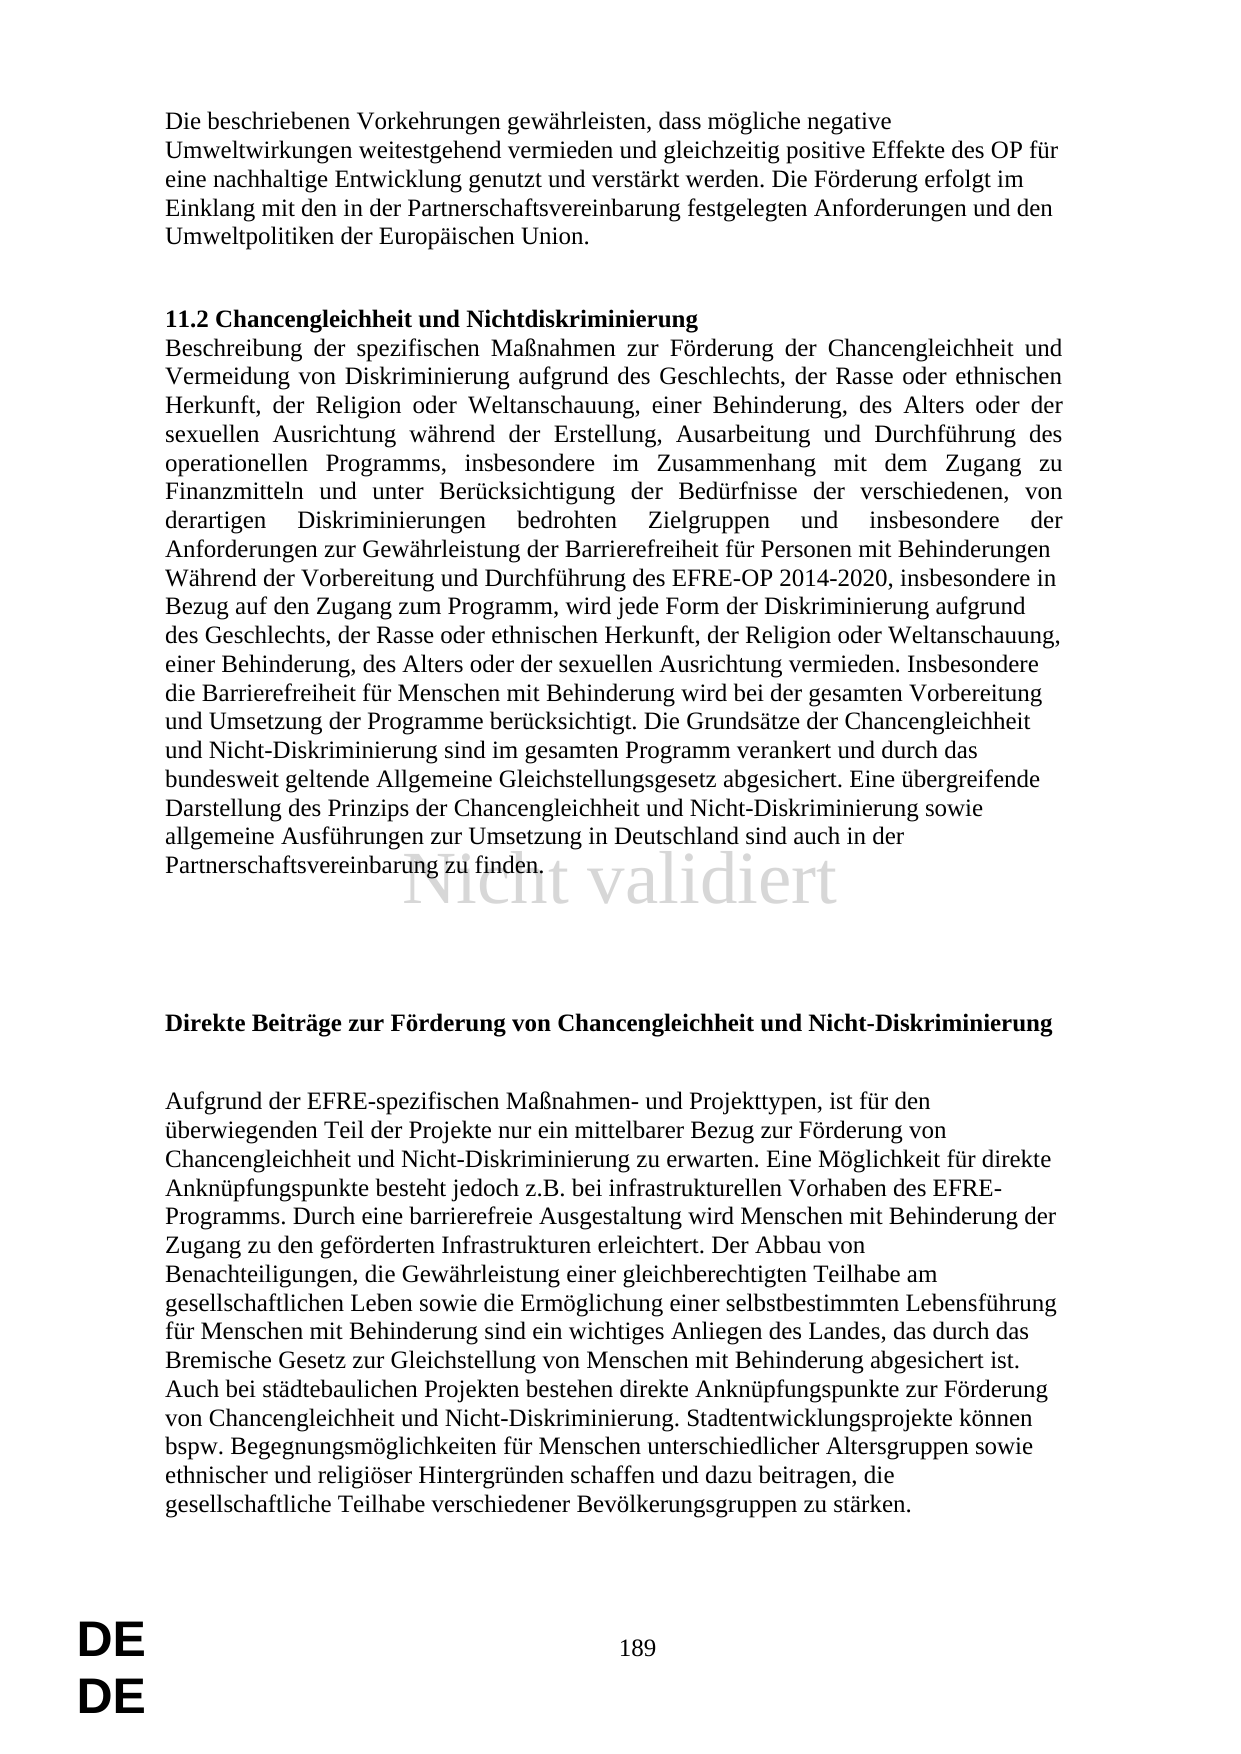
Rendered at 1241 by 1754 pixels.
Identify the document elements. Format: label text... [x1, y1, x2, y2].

text Während der Vorbereitung und Durchführung des EFRE-OP 2014-2020, insbesondere in Bezug auf den Zugang zum Programm, wird jede Form der Diskriminierung aufgrund des Geschlechts, der Rasse oder ethnischen Herkunft, der Religion oder Weltanschauung, einer Behinderung, des Alters oder der sexuellen Ausrichtung vermieden. Insbesondere die Barrierefreiheit für Menschen mit Behinderung wird bei der gesamten Vorbereitung und Umsetzung der Programme berücksichtigt. Die Grundsätze der Chancengleichheit und Nicht-Diskriminierung sind im gesamten Programm verankert und durch das bundesweit geltende Allgemeine Gleichstellungsgesetz abgesichert. Eine übergreifende Darstellung des Prinzips der Chancengleichheit und Nicht-Diskriminierung sowie allgemeine Ausführungen zur Umsetzung in Deutschland sind auch in der Partnerschaftsvereinbarung zu finden. [165, 563, 1063, 879]
text Aufgrund der EFRE-spezifischen Maßnahmen- und Projekttypen, ist für den überwiegenden Teil der Projekte nur ein mittelbarer Bezug zur Förderung von Chancengleichheit und Nicht-Diskriminierung zu erwarten. Eine Möglichkeit für direkte Anknüpfungspunkte besteht jedoch z.B. bei infrastrukturellen Vorhaben des EFRE-Programms. Durch eine barrierefreie Ausgestaltung wird Menschen mit Behinderung der Zugang zu den geförderten Infrastrukturen erleichtert. Der Abbau von Benachteiligungen, die Gewährleistung einer gleichberechtigten Teilhabe am gesellschaftlichen Leben sowie die Ermöglichung einer selbstbestimmten Lebensführung für Menschen mit Behinderung sind ein wichtiges Anliegen des Landes, das durch das Bremische Gesetz zur Gleichstellung von Menschen mit Behinderung abgesichert ist. Auch bei städtebaulichen Projekten bestehen direkte Anknüpfungspunkte zur Förderung von Chancengleichheit und Nicht-Diskriminierung. Stadtentwicklungsprojekte können bspw. Begegnungsmöglichkeiten für Menschen unterschiedlicher Altersgruppen sowie ethnischer und religiöser Hintergründen schaffen und dazu beitragen, die gesellschaftliche Teilhabe verschiedener Bevölkerungsgruppen zu stärken. [165, 1086, 1063, 1518]
text Beschreibung der spezifischen Maßnahmen zur Förderung der Chancengleichheit und Vermeidung von Diskriminierung aufgrund des Geschlechts, der Rasse oder ethnischen Herkunft, der Religion oder Weltanschauung, einer Behinderung, des Alters oder der sexuellen Ausrichtung während der Erstellung, Ausarbeitung und Durchführung des operationellen Programms, insbesondere im Zusammenhang mit dem Zugang zu Finanzmitteln und unter Berücksichtigung der Bedürfnisse der verschiedenen, von derartigen Diskriminierungen bedrohten Zielgruppen und insbesondere der Anforderungen zur Gewährleistung der Barrierefreiheit für Personen mit Behinderungen [165, 333, 1063, 563]
text Direkte Beiträge zur Förderung von Chancengleichheit und Nicht-Diskriminierung [165, 1008, 1063, 1036]
text Die beschriebenen Vorkehrungen gewährleisten, dass mögliche negative Umweltwirkungen weitestgehend vermieden und gleichzeitig positive Effekte des OP für eine nachhaltige Entwicklung genutzt und verstärkt werden. Die Förderung erfolgt im Einklang mit den in der Partnerschaftsvereinbarung festgelegten Anforderungen und den Umweltpolitiken der Europäischen Union. [165, 106, 1063, 250]
subtitle 11.2 Chancengleichheit und Nichtdiskriminierung [165, 304, 1063, 333]
